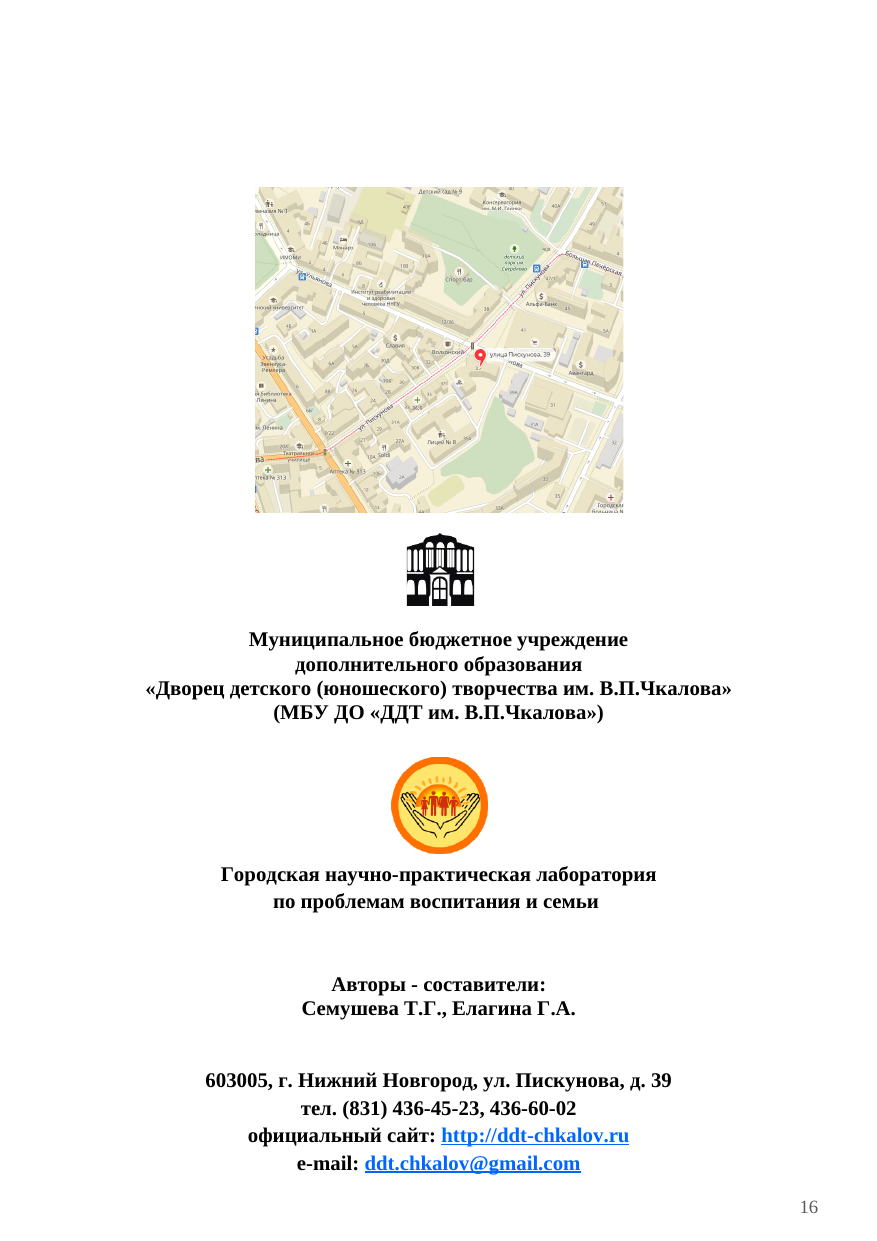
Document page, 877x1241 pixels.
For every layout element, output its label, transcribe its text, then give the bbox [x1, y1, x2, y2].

picture [391, 757, 488, 854]
text Муниципальное бюджетное учреждение [59, 627, 818, 651]
text 603005, г. Нижний Новгород, ул. Пискунова, д. 39 [59, 1068, 818, 1092]
text Семушева Т.Г., Елагина Г.А. [59, 996, 818, 1020]
text по проблемам воспитания и семьи [59, 889, 818, 913]
picture [407, 531, 476, 604]
text e-mail: ddt.chkalov@gmail.com [59, 1151, 818, 1175]
text Авторы - составители: [59, 972, 818, 996]
text Городская научно-практическая лаборатория [59, 862, 818, 886]
text (МБУ ДО «ДДТ им. В.П.Чкалова») [59, 699, 818, 724]
text тел. (831) 436-45-23, 436-60-02 [59, 1096, 818, 1120]
text дополнительного образования [59, 651, 818, 676]
text «Дворец детского (юношеского) творчества им. В.П.Чкалова» [59, 676, 818, 699]
text официальный сайт: http://ddt-chkalov.ru [59, 1123, 818, 1147]
